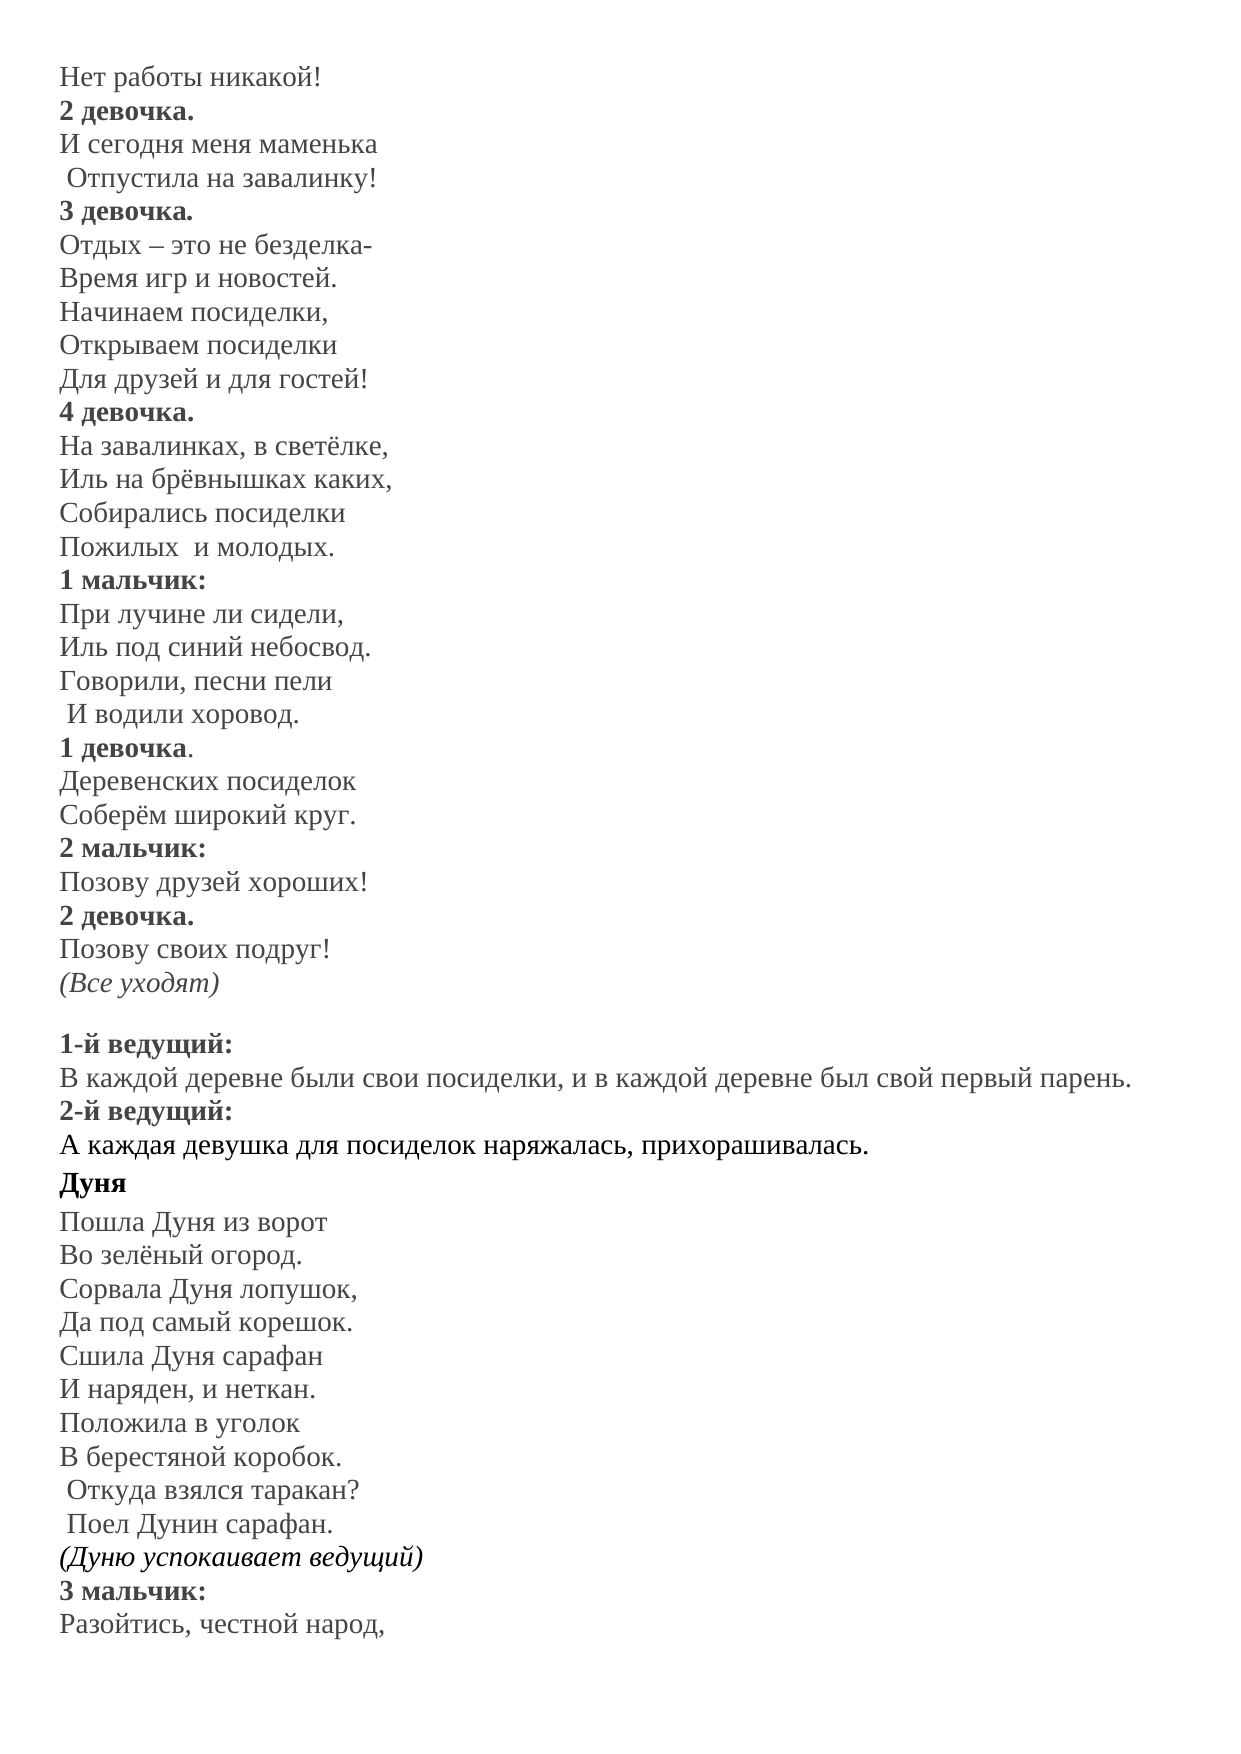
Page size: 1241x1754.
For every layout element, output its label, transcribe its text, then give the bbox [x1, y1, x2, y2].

text И водили хоровод. [59, 696, 1196, 730]
text Собирались посиделки [59, 495, 1196, 529]
text При лучине ли сидели, [59, 596, 1196, 629]
text 1 мальчик: [59, 562, 1196, 596]
text 1-й ведущий: [59, 1026, 1196, 1060]
text Для друзей и для гостей! [59, 361, 1196, 394]
text 2-й ведущий: [59, 1093, 1196, 1127]
text Открываем посиделки [59, 327, 1196, 361]
text (Дуню успокаивает ведущий) [59, 1539, 1196, 1573]
text Пожилых и молодых. [59, 529, 1196, 562]
text Позову друзей хороших! [59, 864, 1196, 898]
text 4 девочка. [59, 394, 1196, 428]
text Сорвала Дуня лопушок, [59, 1271, 1196, 1304]
text А каждая девушка для посиделок наряжалась, прихорашивалась. [59, 1127, 1196, 1160]
text Да под самый корешок. [59, 1304, 1196, 1338]
text 2 девочка. [59, 898, 1196, 931]
text Положила в уголок [59, 1405, 1196, 1439]
text 3 девочка. [59, 193, 1196, 227]
text Во зелёный огород. [59, 1237, 1196, 1271]
text Иль на брёвнышках каких, [59, 462, 1196, 495]
text Деревенских посиделок [59, 763, 1196, 797]
text И наряден, и неткан. [59, 1372, 1196, 1405]
text Нет работы никакой! [59, 59, 1196, 93]
text 3 мальчик: [59, 1573, 1196, 1606]
text Поел Дунин сарафан. [59, 1506, 1196, 1539]
text Откуда взялся таракан? [59, 1472, 1196, 1506]
text В каждой деревне были свои посиделки, и в каждой деревне был свой первый парень. [59, 1060, 1196, 1093]
text Разойтись, честной народ, [59, 1606, 1196, 1640]
text 2 девочка. [59, 93, 1196, 126]
text Говорили, песни пели [59, 663, 1196, 696]
text (Все уходят) [59, 965, 1196, 998]
text 2 мальчик: [59, 831, 1196, 864]
text Соберём широкий круг. [59, 797, 1196, 831]
text Сшила Дуня сарафан [59, 1338, 1196, 1372]
text Время игр и новостей. [59, 260, 1196, 294]
text Отпустила на завалинку! [59, 160, 1196, 193]
text Позову своих подруг! [59, 931, 1196, 965]
text Отдых – это не безделка- [59, 227, 1196, 260]
text И сегодня меня маменька [59, 126, 1196, 160]
text 1 девочка. [59, 730, 1196, 763]
text В берестяной коробок. [59, 1439, 1196, 1472]
text На завалинках, в светёлке, [59, 428, 1196, 462]
text Дуня [59, 1165, 1196, 1199]
text Иль под синий небосвод. [59, 629, 1196, 663]
text Начинаем посиделки, [59, 294, 1196, 327]
text Пошла Дуня из ворот [59, 1204, 1196, 1237]
